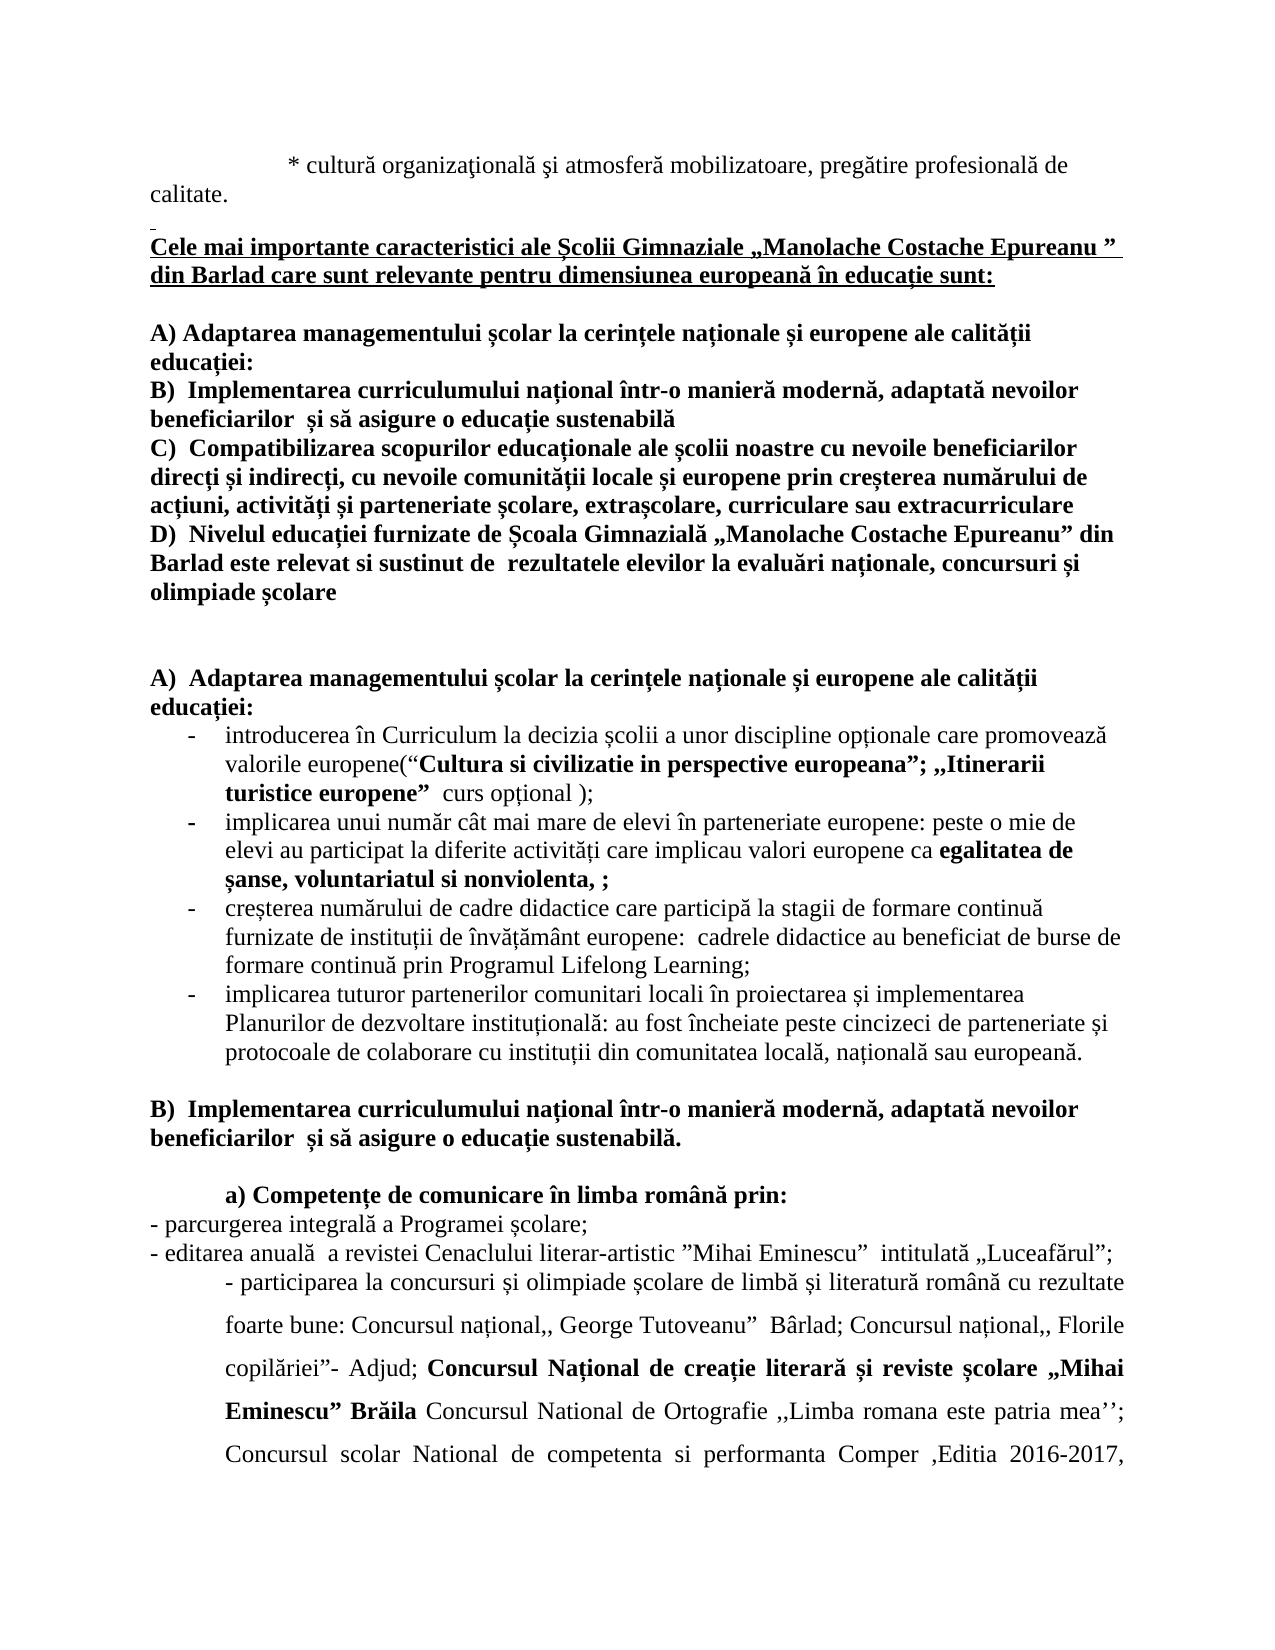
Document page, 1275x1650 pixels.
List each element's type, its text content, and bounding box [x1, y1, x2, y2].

text Cele mai importante caracteristici ale Școlii Gimnaziale „Manolache Costache Epureanu ” din Barlad care sunt relevante pentru dimensiunea europeană în educație sunt: [150, 232, 1125, 289]
list implicarea tuturor partenerilor comunitari locali în proiectarea și implementarea Planurilor de dezvoltare instituțională: au fost încheiate peste cincizeci de parteneriate și protocoale de colaborare cu instituții din comunitatea locală, națională sau europeană. [187, 979, 1125, 1065]
list introducerea în Curriculum la decizia școlii a unor discipline opționale care promovează valorile europene(“Cultura si civilizatie in perspective europeana”; ,,Itinerarii turistice europene” curs opțional ); [187, 720, 1125, 807]
text a) Competențe de comunicare în limba română prin: [225, 1180, 1125, 1209]
text A) Adaptarea managementului școlar la cerințele naționale și europene ale calității educației: [150, 663, 1125, 720]
text B) Implementarea curriculumului național într-o manieră modernă, adaptată nevoilor beneficiarilor și să asigure o educație sustenabilă. [150, 1094, 1125, 1152]
text A) Adaptarea managementului școlar la cerințele naționale și europene ale calității educației: [150, 318, 1125, 375]
text - parcurgerea integrală a Programei școlare; [150, 1209, 1125, 1238]
list creșterea numărului de cadre didactice care participă la stagii de formare continuă furnizate de instituții de învățământ europene: cadrele didactice au beneficiat de burse de formare continuă prin Programul Lifelong Learning; [187, 893, 1125, 979]
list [225, 1267, 1125, 1468]
text - editarea anuală a revistei Cenaclului literar-artistic ”Mihai Eminescu” intitulată „Luceafărul”; [150, 1238, 1125, 1267]
text * cultură organizaţională şi atmosferă mobilizatoare, pregătire profesională de calitate. [150, 150, 1125, 207]
list implicarea unui număr cât mai mare de elevi în parteneriate europene: peste o mie de elevi au participat la diferite activități care implicau valori europene ca egalitatea de șanse, voluntariatul si nonviolenta, ; [187, 807, 1125, 893]
text B) Implementarea curriculumului național într-o manieră modernă, adaptată nevoilor beneficiarilor și să asigure o educație sustenabilă C) Compatibilizarea scopurilor educaționale ale școlii noastre cu nevoile beneficiarilor direcți și indirecți, cu nevoile comunității locale și europene prin creșterea numărului de acțiuni, activități și parteneriate școlare, extrașcolare, curriculare sau extracurriculare D) Nivelul educației furnizate de Școala Gimnazială „Manolache Costache Epureanu” din Barlad este relevat si sustinut de rezultatele elevilor la evaluări naționale, concursuri și olimpiade școlare [150, 375, 1125, 605]
